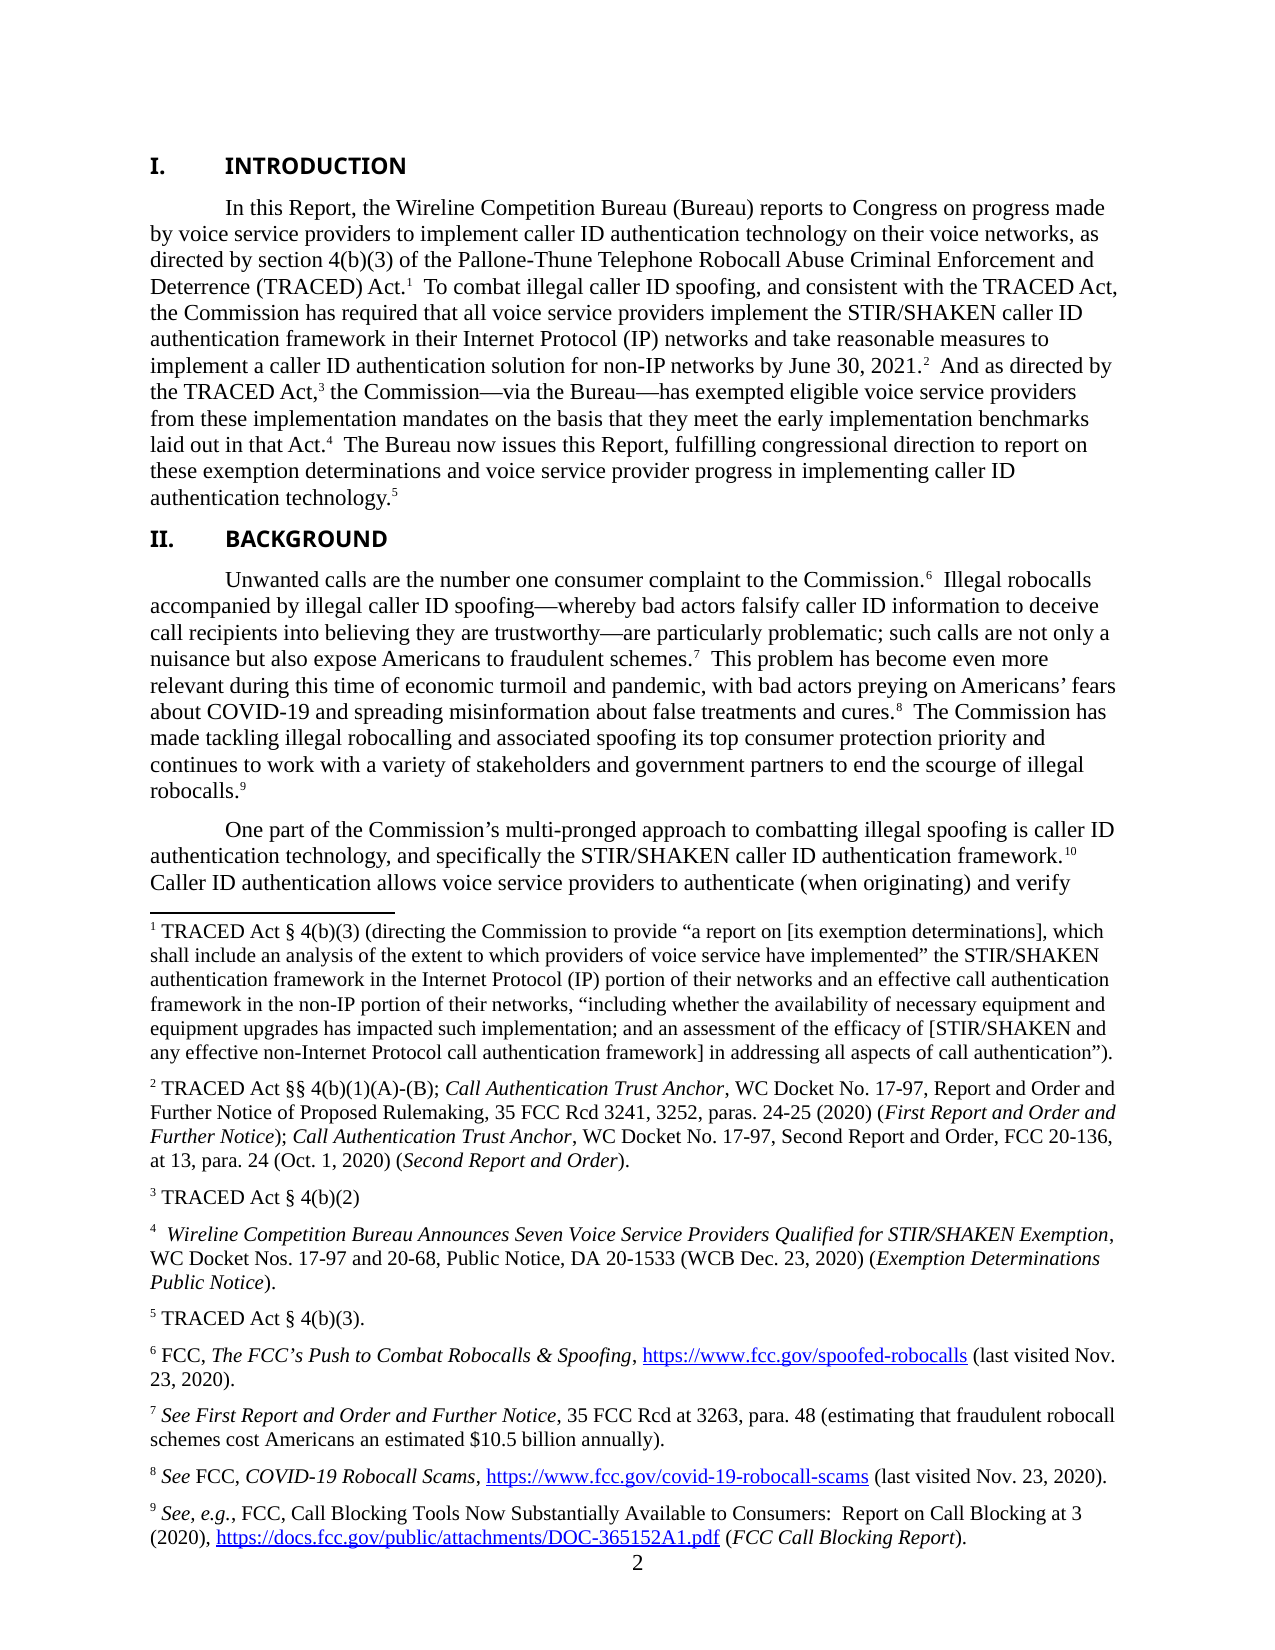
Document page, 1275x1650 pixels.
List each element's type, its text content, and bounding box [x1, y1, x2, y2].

subtitle Introduction [150, 150, 1125, 181]
list In this Report, the Wireline Competition Bureau (Bureau) reports to Congress on progress made by voice service providers to implement caller ID authentication technology on their voice networks, as directed by section 4(b)(3) of the Pallone-Thune Telephone Robocall Abuse Criminal Enforcement and Deterrence (TRACED) Act. To combat illegal caller ID spoofing, and consistent with the TRACED Act, the Commission has required that all voice service providers implement the STIR/SHAKEN caller ID authentication framework in their Internet Protocol (IP) networks and take reasonable measures to implement a caller ID authentication solution for non-IP networks by June 30, 2021. And as directed by the TRACED Act, the Commission—via the Bureau—has exempted eligible voice service providers from these implementation mandates on the basis that they meet the early implementation benchmarks laid out in that Act. The Bureau now issues this Report, fulfilling congressional direction to report on these exemption determinations and voice service provider progress in implementing caller ID authentication technology. [150, 194, 1125, 510]
subtitle background [150, 522, 1125, 554]
list One part of the Commission’s multi-pronged approach to combatting illegal spoofing is caller ID authentication technology, and specifically the STIR/SHAKEN caller ID authentication framework. Caller ID authentication allows voice service providers to authenticate (when originating) and verify (when terminating) the caller ID information transmitted with phone calls. Widespread implementation of caller ID authentication will reduce the effectiveness of illegal spoofing, allow law enforcement to identify bad actors more easily, and help voice service providers identify calls with illegally spoofed caller ID information before those calls reach their subscribers. [150, 816, 1125, 895]
list Unwanted calls are the number one consumer complaint to the Commission. Illegal robocalls accompanied by illegal caller ID spoofing—whereby bad actors falsify caller ID information to deceive call recipients into believing they are trustworthy—are particularly problematic; such calls are not only a nuisance but also expose Americans to fraudulent schemes. This problem has become even more relevant during this time of economic turmoil and pandemic, with bad actors preying on Americans’ fears about COVID-19 and spreading misinformation about false treatments and cures. The Commission has made tackling illegal robocalling and associated spoofing its top consumer protection priority and continues to work with a variety of stakeholders and government partners to end the scourge of illegal robocalls. [150, 566, 1125, 803]
